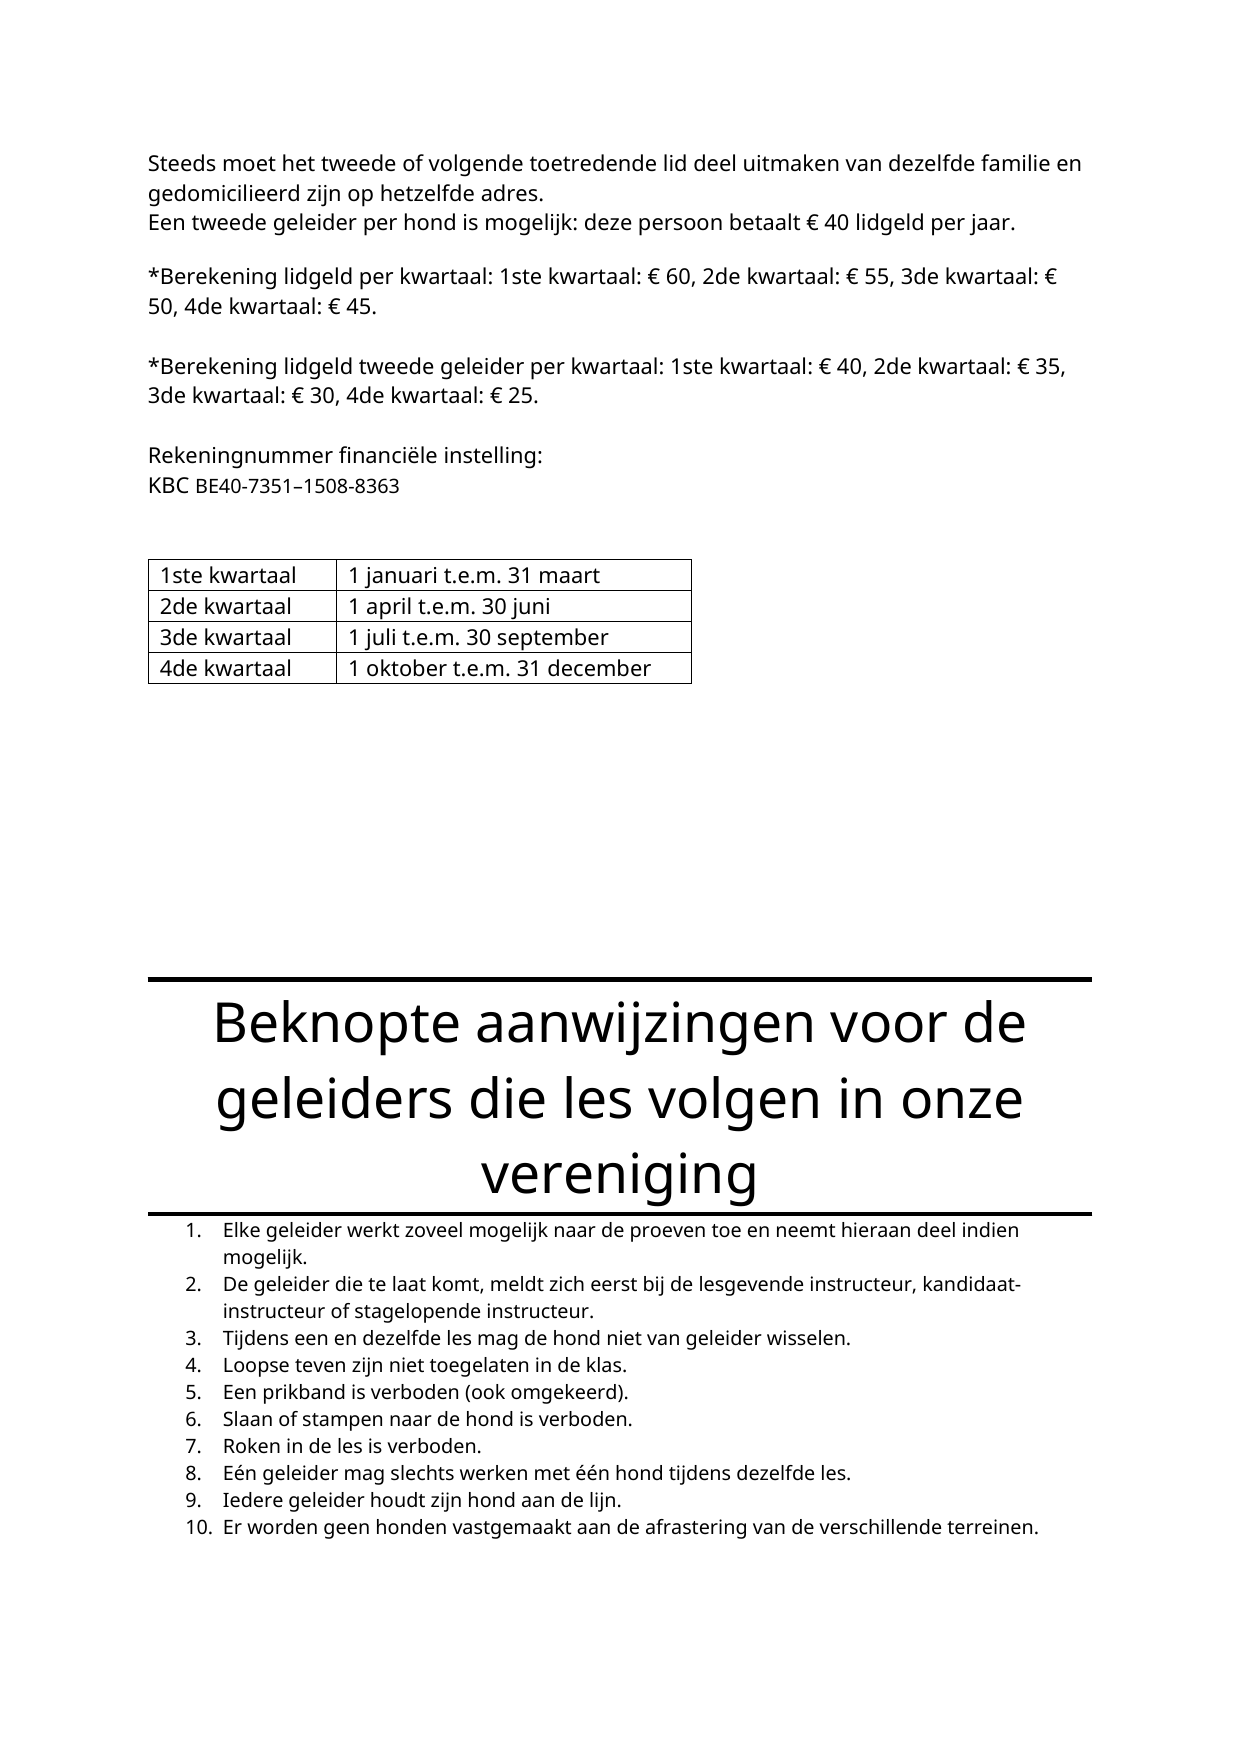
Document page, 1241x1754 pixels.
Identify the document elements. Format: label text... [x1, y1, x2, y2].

list Er worden geen honden vastgemaakt aan de afrastering van de verschillende terreinen. [185, 1513, 1092, 1540]
list Roken in de les is verboden. [185, 1432, 1092, 1459]
text Steeds moet het tweede of volgende toetredende lid deel uitmaken van dezelfde familie en gedomicilieerd zijn op hetzelfde adres. [148, 148, 1092, 207]
list Elke geleider werkt zoveel mogelijk naar de proeven toe en neemt hieraan deel indien mogelijk. [185, 1216, 1092, 1270]
table_header 1ste kwartaal [149, 560, 336, 590]
list Iedere geleider houdt zijn hond aan de lijn. [185, 1486, 1092, 1513]
table_header 1 januari t.e.m. 31 maart [337, 560, 691, 590]
table_cell 1 juli t.e.m. 30 september [337, 622, 691, 652]
list De geleider die te laat komt, meldt zich eerst bij de lesgevende instructeur, kandidaat-instructeur of stagelopende instructeur. [185, 1270, 1092, 1324]
text Rekeningnummer financiële instelling: [148, 440, 1092, 470]
text KBC BE40-7351–1508-8363 [148, 470, 1092, 499]
text *Berekening lidgeld tweede geleider per kwartaal: 1ste kwartaal: € 40, 2de kwartaal: € 35, 3de kwartaal: € 30, 4de kwartaal: € 25. [148, 351, 1092, 410]
table_cell 3de kwartaal [149, 622, 336, 652]
list Tijdens een en dezelfde les mag de hond niet van geleider wisselen. [185, 1324, 1092, 1351]
text Beknopte aanwijzingen voor de geleiders die les volgen in onze vereniging [148, 982, 1092, 1212]
list Eén geleider mag slechts werken met één hond tijdens dezelfde les. [185, 1459, 1092, 1486]
text Een tweede geleider per hond is mogelijk: deze persoon betaalt € 40 lidgeld per jaar. [148, 207, 1092, 237]
table_cell 1 oktober t.e.m. 31 december [337, 653, 691, 682]
list Een prikband is verboden (ook omgekeerd). [185, 1378, 1092, 1405]
table_cell 1 april t.e.m. 30 juni [337, 591, 691, 621]
list Loopse teven zijn niet toegelaten in de klas. [185, 1351, 1092, 1378]
table_cell 4de kwartaal [149, 653, 336, 682]
text *Berekening lidgeld per kwartaal: 1ste kwartaal: € 60, 2de kwartaal: € 55, 3de kwartaal: € 50, 4de kwartaal: € 45. [148, 261, 1092, 321]
list Slaan of stampen naar de hond is verboden. [185, 1405, 1092, 1432]
table_cell 2de kwartaal [149, 591, 336, 621]
